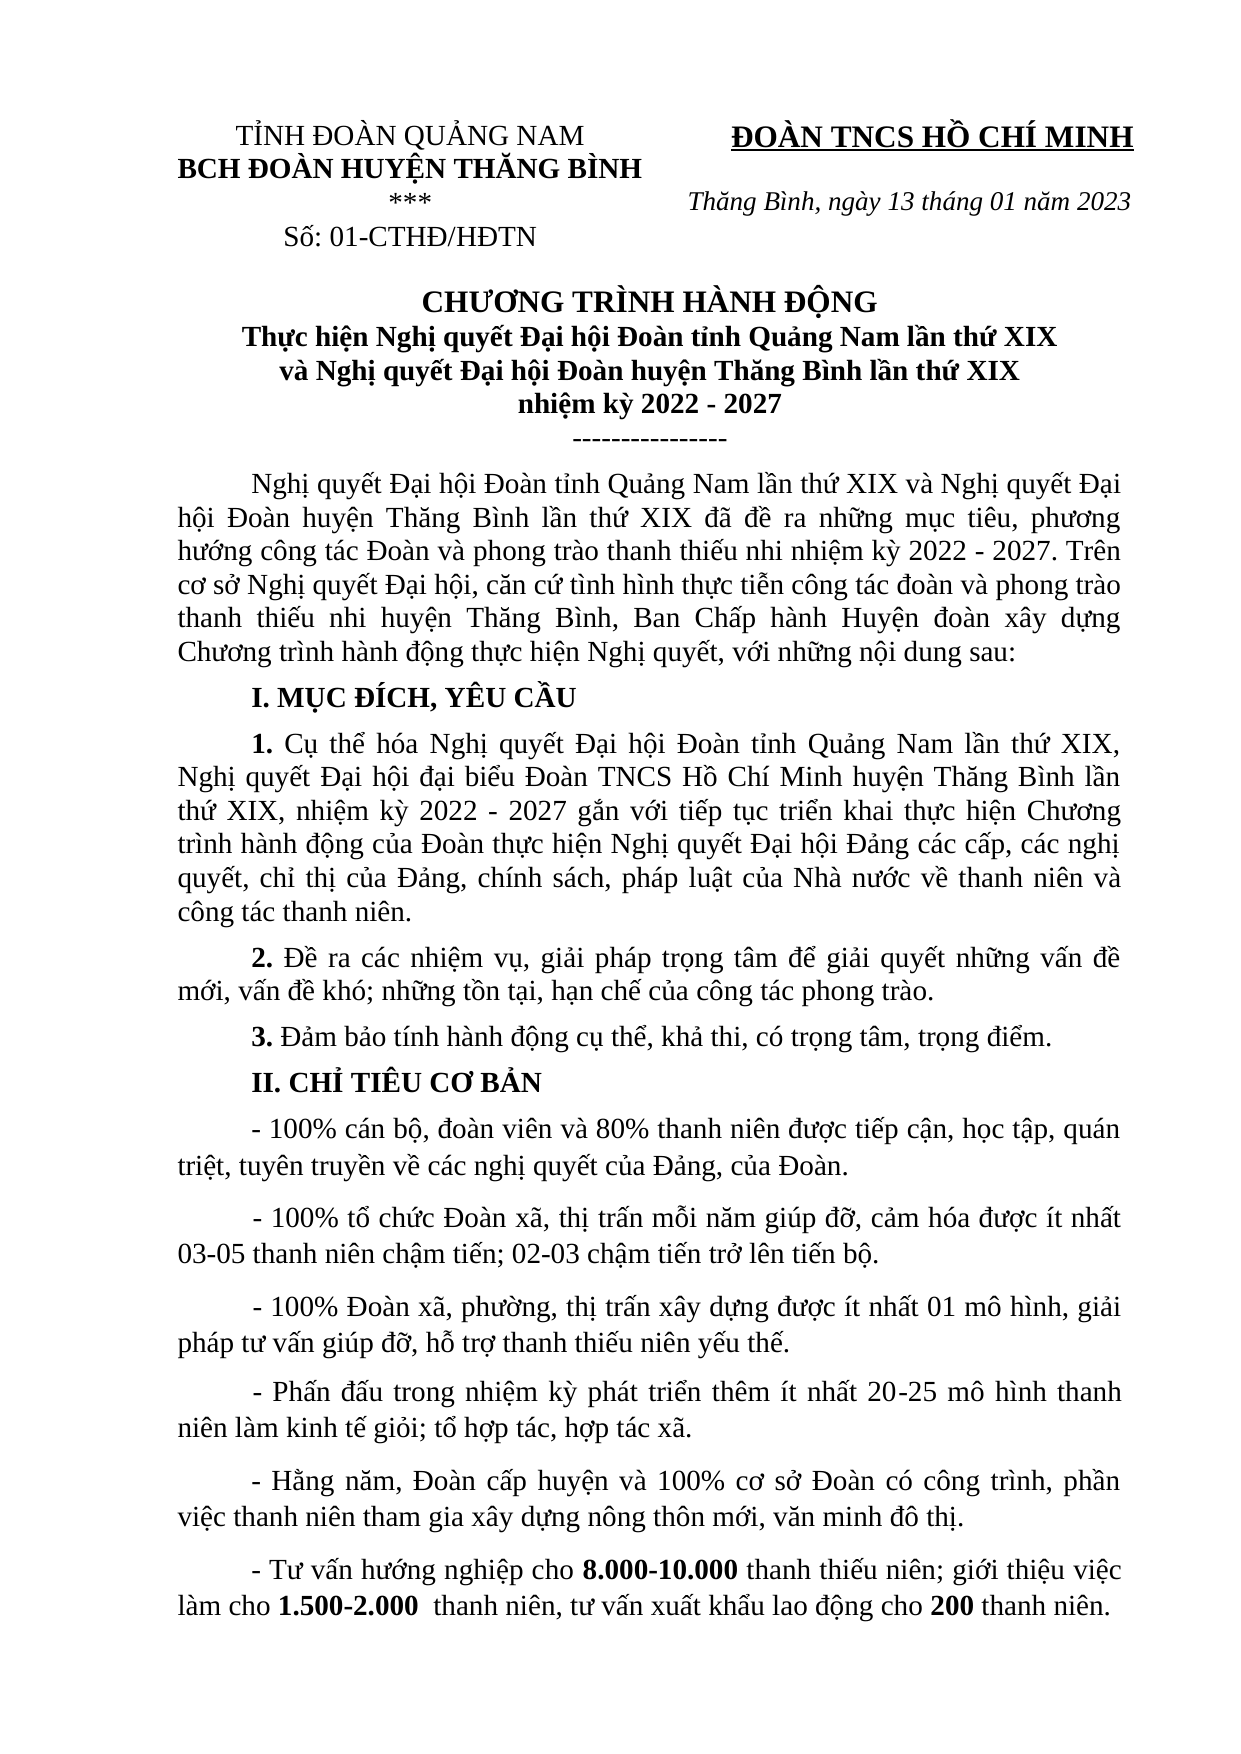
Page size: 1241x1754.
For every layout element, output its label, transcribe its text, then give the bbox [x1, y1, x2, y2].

text - Phấn đấu trong nhiệm kỳ phát triển thêm ít nhất 20-25 mô hình thanh niên làm kinh tế giỏi; tổ hợp tác, hợp tác xã. [177, 1374, 1122, 1444]
text nhiệm kỳ 2022 - 2027 [177, 387, 1122, 420]
table_header TỈNH ĐOÀN QUẢNG NAM BCH ĐOÀN HUYỆN THĂNG BÌNH *** Số: 01-CTHĐ/HĐTN [159, 118, 661, 252]
text CHƯƠNG TRÌNH HÀNH ĐỘNG [177, 284, 1122, 319]
text - 100% Đoàn xã, phường, thị trấn xây dựng được ít nhất 01 mô hình, giải pháp tư vấn giúp đỡ, hỗ trợ thanh thiếu niên yếu thế. [177, 1289, 1122, 1359]
table_header ĐOÀN TNCS HỒ CHÍ MINH Thăng Bình, ngày 13 tháng 01 năm 2023 [661, 118, 1145, 252]
text ---------------- [177, 420, 1122, 454]
text 1. Cụ thể hóa Nghị quyết Đại hội Đoàn tỉnh Quảng Nam lần thứ XIX, Nghị quyết Đại hội đại biểu Đoàn TNCS Hồ Chí Minh huyện Thăng Bình lần thứ XIX, nhiệm kỳ 2022 - 2027 gắn với tiếp tục triển khai thực hiện Chương trình hành động của Đoàn thực hiện Nghị quyết Đại hội Đảng các cấp, các nghị quyết, chỉ thị của Đảng, chính sách, pháp luật của Nhà nước về thanh niên và công tác thanh niên. [177, 726, 1122, 927]
text - 100% tổ chức Đoàn xã, thị trấn mỗi năm giúp đỡ, cảm hóa được ít nhất 03-05 thanh niên chậm tiến; 02-03 chậm tiến trở lên tiến bộ. [177, 1200, 1122, 1270]
text - Hằng năm, Đoàn cấp huyện và 100% cơ sở Đoàn có công trình, phần việc thanh niên tham gia xây dựng nông thôn mới, văn minh đô thị. [177, 1463, 1122, 1533]
text 3. Đảm bảo tính hành động cụ thể, khả thi, có trọng tâm, trọng điểm. [177, 1019, 1122, 1053]
text và Nghị quyết Đại hội Đoàn huyện Thăng Bình lần thứ XIX [177, 353, 1122, 387]
text Thực hiện Nghị quyết Đại hội Đoàn tỉnh Quảng Nam lần thứ XIX [177, 319, 1122, 353]
text II. CHỈ TIÊU CƠ BẢN [177, 1065, 1122, 1099]
text Nghị quyết Đại hội Đoàn tỉnh Quảng Nam lần thứ XIX và Nghị quyết Đại hội Đoàn huyện Thăng Bình lần thứ XIX đã đề ra những mục tiêu, phương hướng công tác Đoàn và phong trào thanh thiếu nhi nhiệm kỳ 2022 - 2027. Trên cơ sở Nghị quyết Đại hội, căn cứ tình hình thực tiễn công tác đoàn và phong trào thanh thiếu nhi huyện Thăng Bình, Ban Chấp hành Huyện đoàn xây dựng Chương trình hành động thực hiện Nghị quyết, với những nội dung sau: [177, 466, 1122, 667]
text - 100% cán bộ, đoàn viên và 80% thanh niên được tiếp cận, học tập, quán triệt, tuyên truyền về các nghị quyết của Đảng, của Đoàn. [177, 1111, 1122, 1181]
text I. MỤC ĐÍCH, YÊU CẦU [177, 680, 1122, 713]
text 2. Đề ra các nhiệm vụ, giải pháp trọng tâm để giải quyết những vấn đề mới, vấn đề khó; những tồn tại, hạn chế của công tác phong trào. [177, 940, 1122, 1007]
text - Tư vấn hướng nghiệp cho 8.000-10.000 thanh thiếu niên; giới thiệu việc làm cho 1.500-2.000 thanh niên, tư vấn xuất khẩu lao động cho 200 thanh niên. [177, 1552, 1122, 1622]
